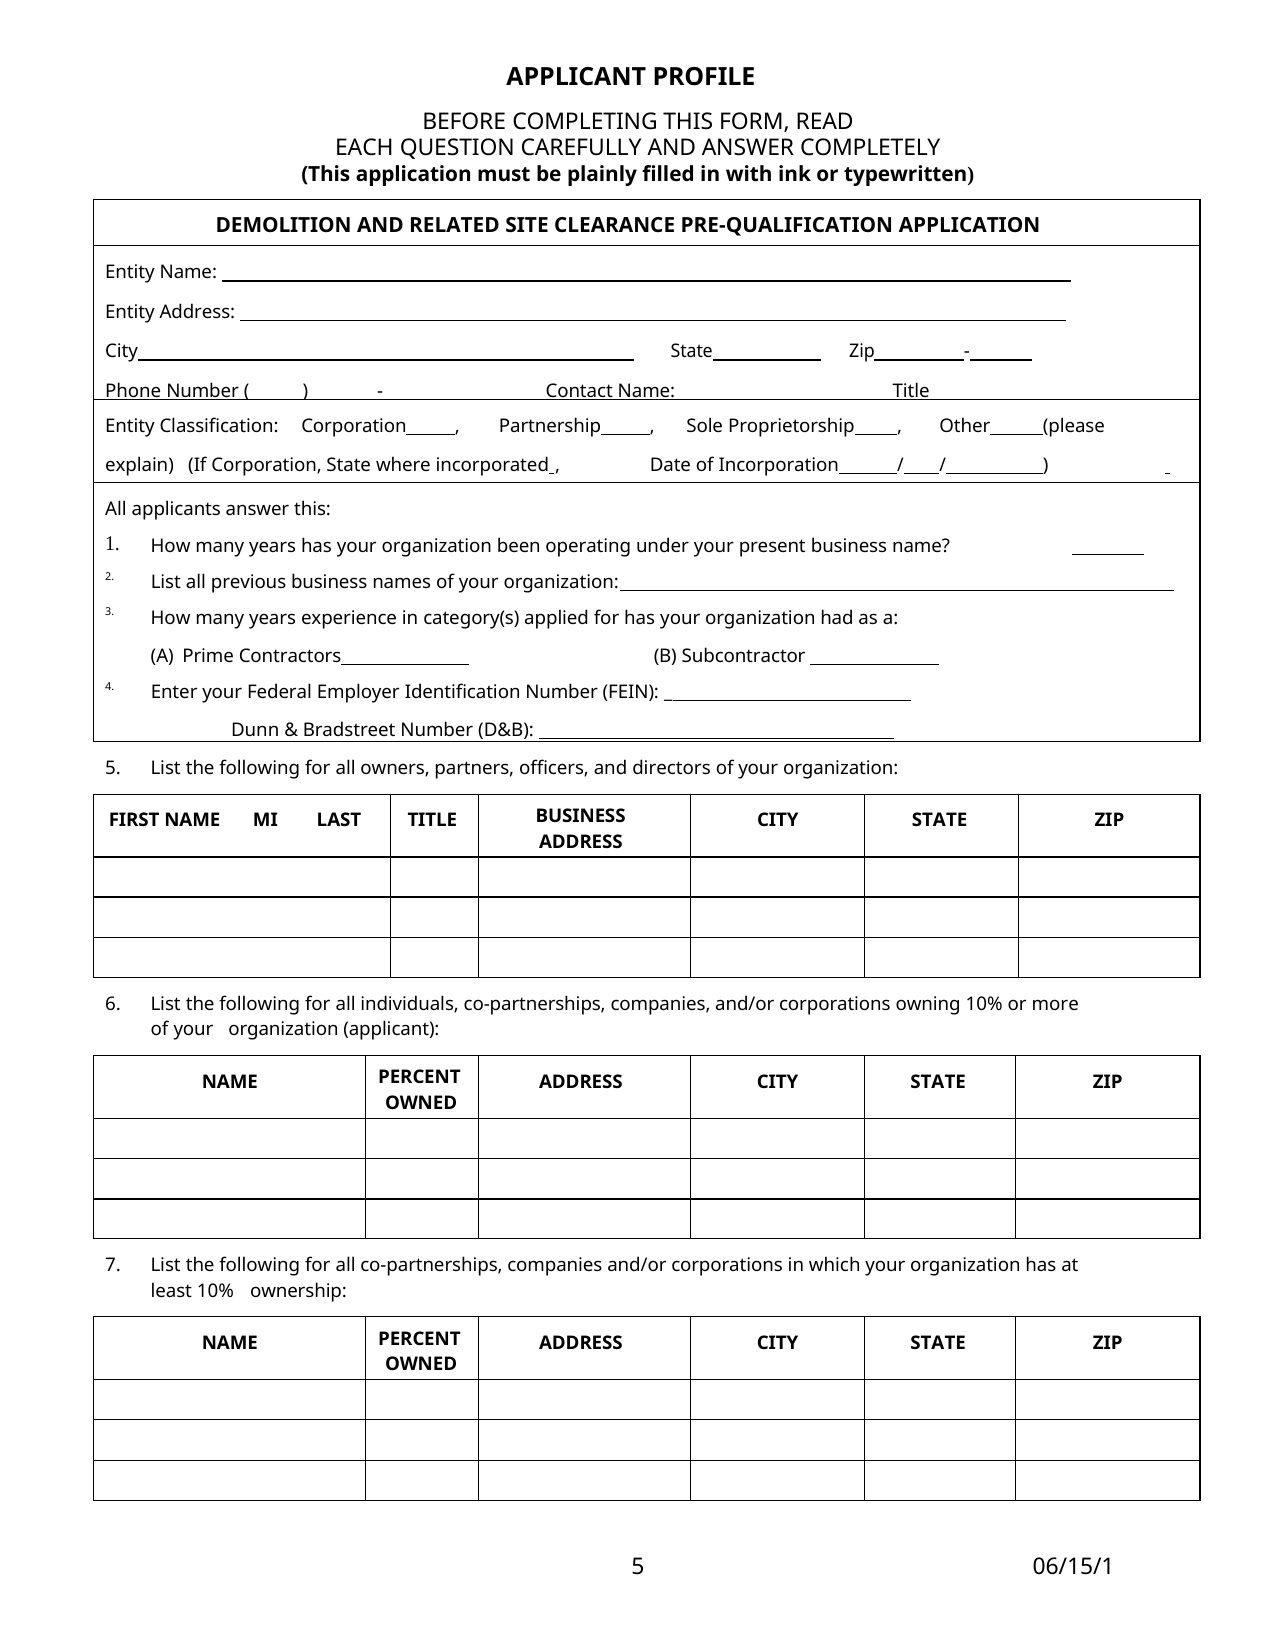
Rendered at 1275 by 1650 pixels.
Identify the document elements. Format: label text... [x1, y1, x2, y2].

table_cell [865, 858, 1018, 896]
table_cell [366, 1159, 478, 1198]
table_cell [865, 1200, 1015, 1238]
table_cell [479, 898, 690, 937]
table_header CITY [691, 795, 864, 856]
table_header BUSINESS ADDRESS [479, 795, 690, 856]
table_header PERCENT OWNED [366, 1056, 478, 1118]
table_cell [94, 1159, 365, 1198]
table_header TITLE [391, 795, 478, 856]
table_cell [366, 1380, 478, 1419]
table_header ZIP [1016, 1317, 1199, 1379]
table_cell [691, 1200, 864, 1238]
table_header STATE [865, 1317, 1015, 1379]
table_cell [94, 1200, 365, 1238]
table_cell [691, 1380, 864, 1419]
table_cell [1019, 898, 1199, 937]
table_cell [366, 1200, 478, 1238]
table_header NAME [94, 1056, 365, 1118]
table_header ZIP [1019, 795, 1199, 856]
table_cell [1016, 1200, 1199, 1238]
table_header PERCENT OWNED [366, 1317, 478, 1379]
table_header STATE [865, 1056, 1015, 1118]
table_cell [94, 1461, 365, 1500]
table_cell [479, 1380, 690, 1419]
table_cell [94, 898, 390, 937]
table_cell [94, 858, 390, 896]
table_cell [865, 1119, 1015, 1158]
table_header ZIP [1016, 1056, 1199, 1118]
table_cell [865, 1420, 1015, 1460]
table_cell [479, 858, 690, 896]
table_header FIRST NAME MI LAST [94, 795, 390, 856]
table_cell [1016, 1159, 1199, 1198]
text EACH QUESTION CAREFULLY AND ANSWER COMPLETELY [301, 135, 975, 161]
table_cell [691, 1159, 864, 1198]
table_cell [479, 1461, 690, 1500]
table_header NAME [94, 1317, 365, 1379]
table_cell Entity Name: Entity Address: City State Zip - Phone Number ( ) - Contact Name: Title [94, 246, 1199, 399]
table_cell [479, 1119, 690, 1158]
table_cell [691, 898, 864, 937]
table_cell [94, 1420, 365, 1460]
table_cell [865, 1380, 1015, 1419]
table_cell [366, 1461, 478, 1500]
table_cell [1016, 1119, 1199, 1158]
table_cell [366, 1420, 478, 1460]
table_cell [94, 1380, 365, 1419]
table_cell [1019, 858, 1199, 896]
list List the following for all co-partnerships, companies and/or corporations in which your organization has at least 10% ownership: [105, 1251, 1116, 1302]
table_cell [691, 1461, 864, 1500]
table_cell [865, 1461, 1015, 1500]
table_header ADDRESS [479, 1056, 690, 1118]
table_header CITY [691, 1056, 864, 1118]
table_cell [479, 1420, 690, 1460]
table_cell [865, 938, 1018, 977]
table_header CITY [691, 1317, 864, 1379]
table_cell [1016, 1380, 1199, 1419]
table_cell [691, 1420, 864, 1460]
table_cell [479, 1159, 690, 1198]
list List the following for all individuals, co-partnerships, companies, and/or corporations owning 10% or more of your organization (applicant): [105, 990, 1095, 1041]
text BEFORE COMPLETING THIS FORM, READ [301, 109, 975, 135]
table_header STATE [865, 795, 1018, 856]
table_cell [865, 898, 1018, 937]
list List the following for all owners, partners, officers, and directors of your organization: [105, 754, 1212, 780]
table_cell Entity Classification: Corporation , Partnership , Sole Proprietorship , Other (please explain) (If Corporation, State where incorporated , Date of Incorporation / / ) [94, 400, 1199, 482]
table_cell [1016, 1461, 1199, 1500]
text APPLICANT PROFILE [427, 58, 1212, 92]
table_cell [479, 938, 690, 977]
table_cell [94, 1119, 365, 1158]
table_cell [366, 1119, 478, 1158]
text (This application must be plainly filled in with ink or typewritten) [301, 161, 974, 186]
table_cell [479, 1200, 690, 1238]
table_cell [691, 938, 864, 977]
table_cell All applicants answer this: 1. How many years has your organization been operating under your present business name? List all previous business names of your organization: How many years experience in category(s) applied for has your organization had as a: Prime Contractors (B) Subcontractor Enter your Federal Employer Identification Number (FEIN): _ Dunn & Bradstreet Number (D&B): [94, 483, 1199, 741]
table_cell [865, 1159, 1015, 1198]
table_header DEMOLITION AND RELATED SITE CLEARANCE PRE-QUALIFICATION APPLICATION [94, 200, 1199, 245]
table_cell [691, 858, 864, 896]
table_cell [1016, 1420, 1199, 1460]
table_cell [391, 938, 478, 977]
table_cell [1019, 938, 1199, 977]
table_header ADDRESS [479, 1317, 690, 1379]
table_cell [391, 898, 478, 937]
table_cell [94, 938, 390, 977]
table_cell [391, 858, 478, 896]
table_cell [691, 1119, 864, 1158]
